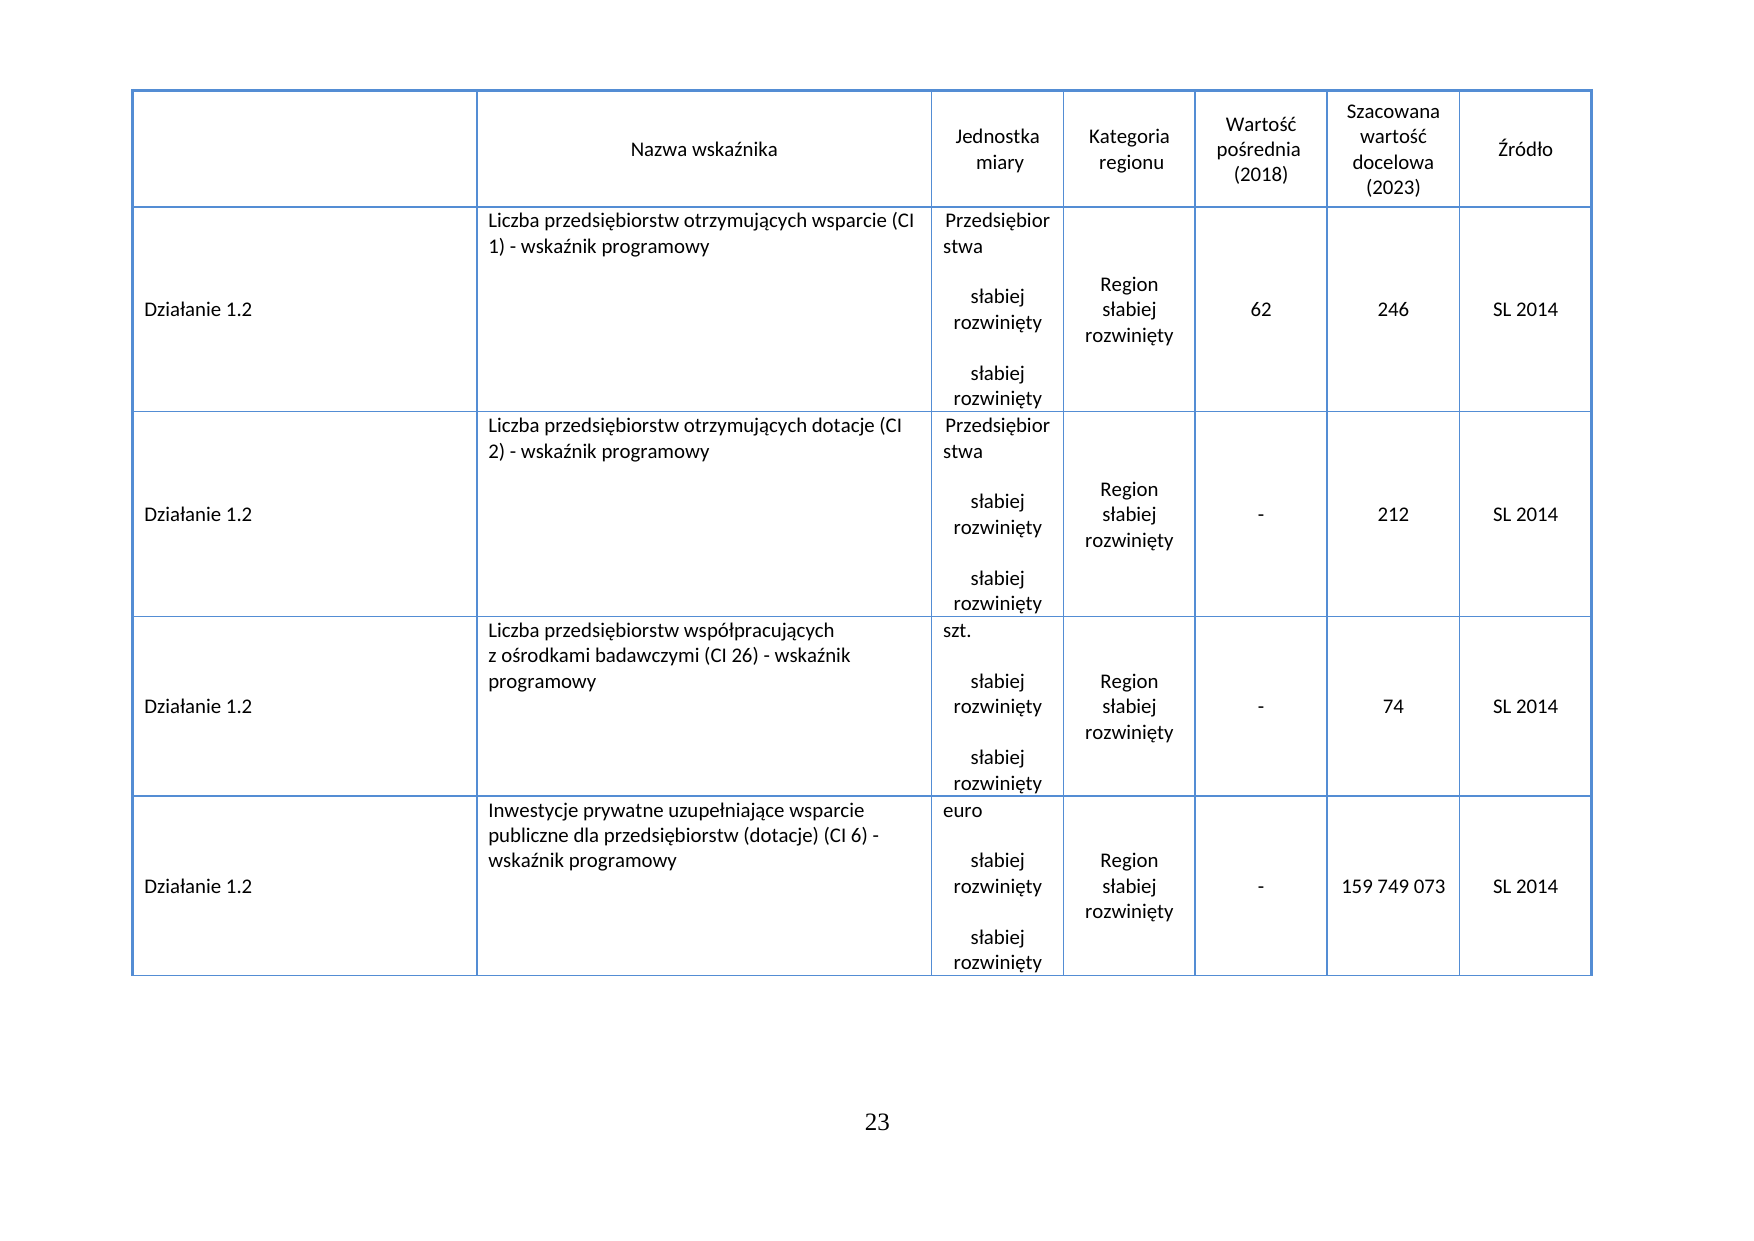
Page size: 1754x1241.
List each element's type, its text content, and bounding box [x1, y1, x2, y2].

table_cell Liczba przedsiębiorstw otrzymujących dotacje (CI 2) - wskaźnik programowy [478, 412, 931, 616]
table_cell Działanie 1.2 [134, 797, 476, 975]
table_cell 159 749 073 [1328, 797, 1459, 975]
table_cell 246 [1328, 208, 1459, 411]
table_cell SL 2014 [1460, 617, 1590, 795]
table_header Jednostka miary [932, 92, 1063, 206]
table_cell Region słabiej rozwinięty [1064, 797, 1194, 975]
table_cell - [1196, 617, 1326, 795]
table_cell Region słabiej rozwinięty [1064, 617, 1194, 795]
table_cell SL 2014 [1460, 208, 1590, 411]
table_cell Inwestycje prywatne uzupełniające wsparcie publiczne dla przedsiębiorstw (dotacje) (CI 6) - wskaźnik programowy [478, 797, 931, 975]
table_cell Liczba przedsiębiorstw otrzymujących wsparcie (CI 1) - wskaźnik programowy [478, 208, 931, 411]
table_cell 62 [1196, 208, 1326, 411]
table_cell 212 [1328, 412, 1459, 616]
table_cell SL 2014 [1460, 797, 1590, 975]
table_cell - [1196, 412, 1326, 616]
table_header Nazwa wskaźnika [478, 92, 931, 206]
table_cell - [1196, 797, 1326, 975]
table_cell Działanie 1.2 [134, 208, 476, 411]
table_cell Działanie 1.2 [134, 412, 476, 616]
table_cell euro EFRR Region słabiej rozwinięty Region słabiej rozwinięty [932, 797, 1063, 975]
table_cell Przedsiębiorstwa EFRR Region słabiej rozwinięty Region słabiej rozwinięty [932, 208, 1063, 411]
table_header [134, 92, 476, 206]
table_header Wartość pośrednia (2018) [1196, 92, 1326, 206]
table_cell Działanie 1.2 [134, 617, 476, 795]
table_cell Region słabiej rozwinięty [1064, 412, 1194, 616]
table_header Szacowana wartość docelowa (2023) [1328, 92, 1459, 206]
table_cell 74 [1328, 617, 1459, 795]
table_header Kategoria regionu [1064, 92, 1194, 206]
table_header Źródło [1460, 92, 1590, 206]
table_cell SL 2014 [1460, 412, 1590, 616]
table_cell szt. EFRR Region słabiej rozwinięty Region słabiej rozwinięty [932, 617, 1063, 795]
table_cell Region słabiej rozwinięty [1064, 208, 1194, 411]
table_cell Liczba przedsiębiorstw współpracujących z ośrodkami badawczymi (CI 26) - wskaźnik programowy [478, 617, 931, 795]
table_cell Przedsiębiorstwa EFRR Region słabiej rozwinięty Region słabiej rozwinięty [932, 412, 1063, 616]
